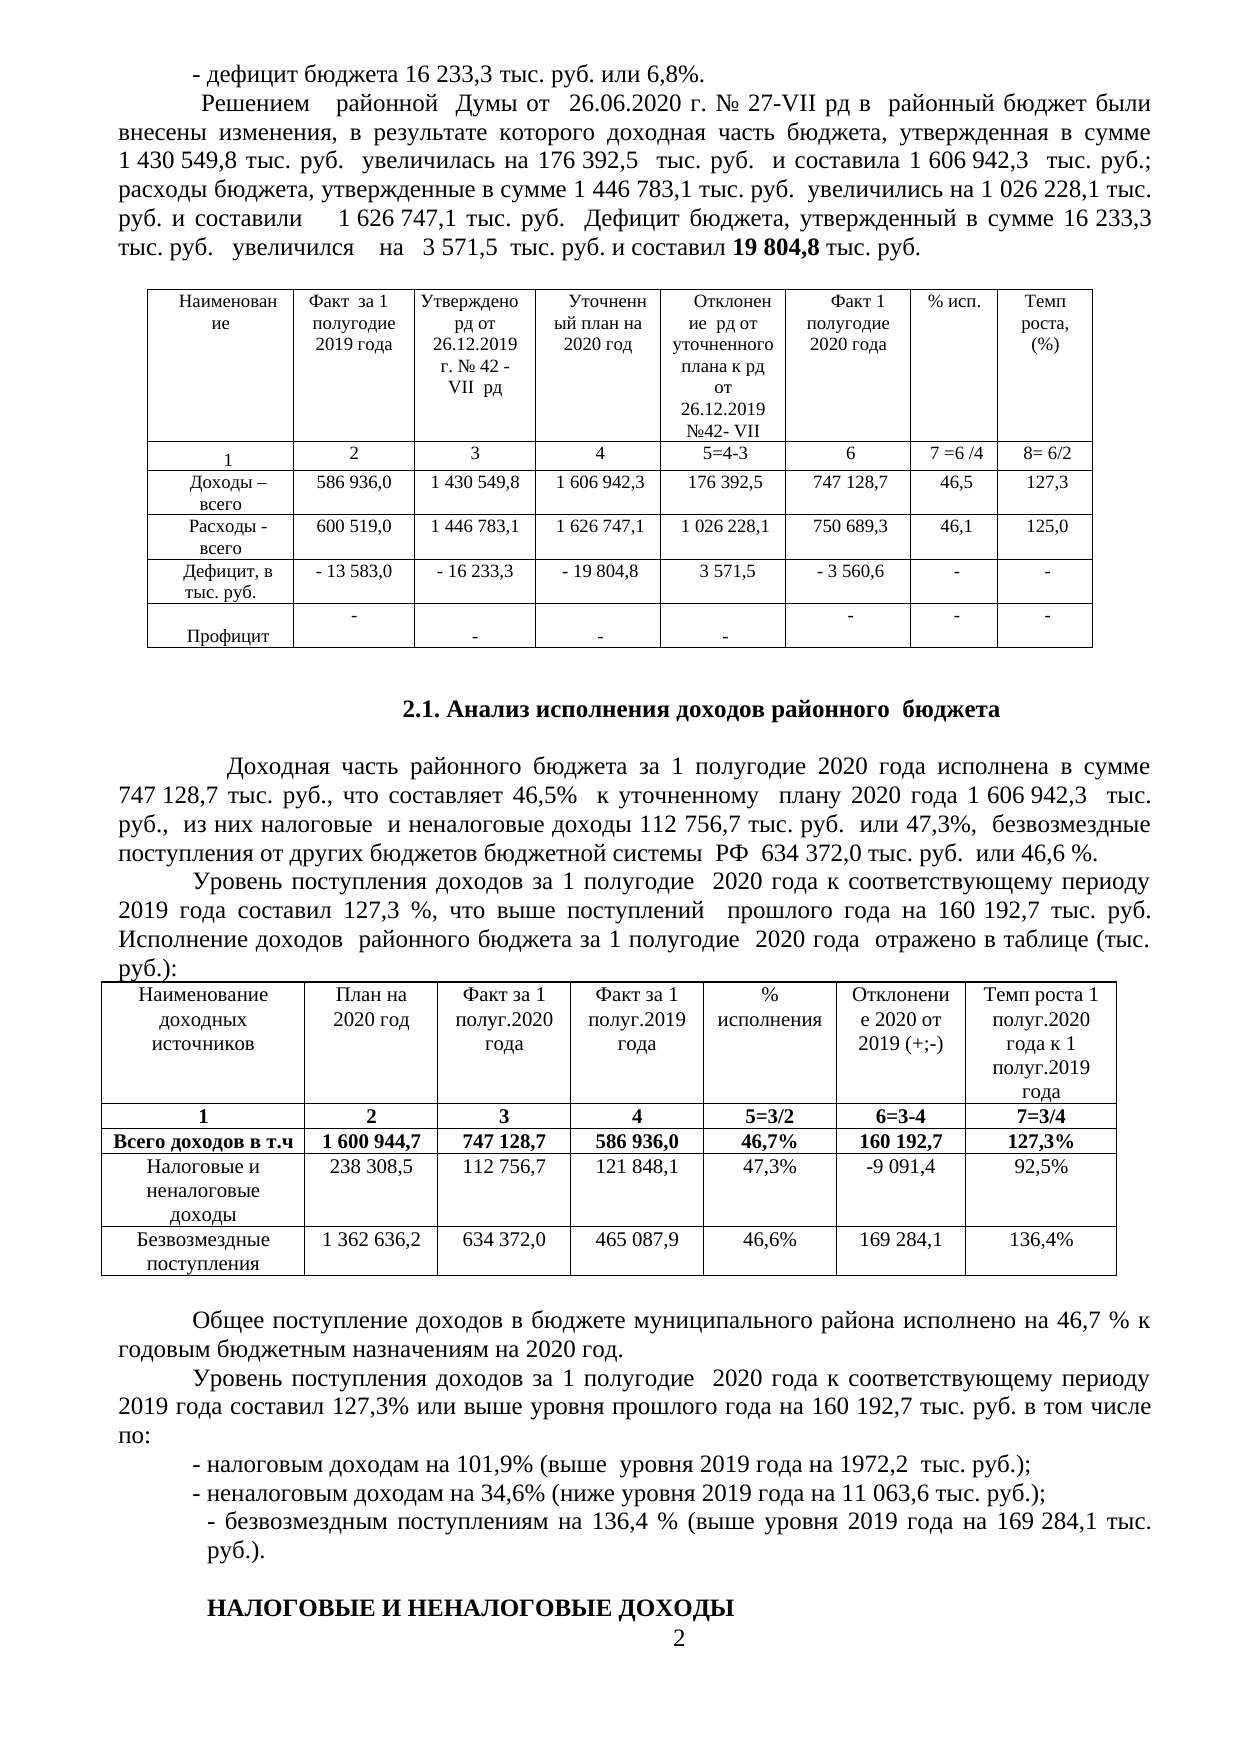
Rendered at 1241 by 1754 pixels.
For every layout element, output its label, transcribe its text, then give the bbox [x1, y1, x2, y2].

table_cell 634 372,0 [438, 1227, 570, 1275]
table_cell 127,3 [998, 471, 1092, 514]
table_cell 1 362 636,2 [305, 1227, 437, 1275]
table_header Отклонение 2020 от 2019 (+;-) [837, 983, 965, 1103]
text Доходная часть районного бюджета за 1 полугодие 2020 года исполнена в сумме 747 128,7 тыс. руб., что составляет 46,5% к уточненному плану 2020 года 1 606 942,3 тыс. руб., из них налоговые и неналоговые доходы 112 756,7 тыс. руб. или 47,3%, безвозмездные поступления от других бюджетов бюджетной системы РФ 634 372,0 тыс. руб. или 46,6 %. [118, 751, 1152, 866]
table_cell 112 756,7 [438, 1154, 570, 1226]
table_header Отклонение рд от уточненного плана к рд от 26.12.2019 №42- VII [661, 290, 785, 441]
table_cell 46,1 [911, 515, 997, 558]
text НАЛОГОВЫЕ И НЕНАЛОГОВЫЕ ДОХОДЫ [207, 1593, 1152, 1621]
table_cell 1 [148, 442, 293, 470]
table_cell [536, 604, 660, 625]
text 2.1. Анализ исполнения доходов районного бюджета [222, 694, 1152, 723]
table_cell 169 284,1 [837, 1227, 965, 1275]
table_cell 747 128,7 [786, 471, 910, 514]
table_header Наименование [148, 290, 293, 441]
table_cell 46,6% [704, 1227, 836, 1275]
table_cell 3 [415, 442, 535, 470]
table_cell - [998, 560, 1092, 603]
table_cell 4 [571, 1104, 703, 1128]
table_cell 1 626 747,1 [536, 515, 660, 558]
table_cell - [294, 604, 414, 625]
table_cell 2 [294, 442, 414, 470]
text Общее поступление доходов в бюджете муниципального района исполнено на 46,7 % к годовым бюджетным назначениям на 2020 год. [118, 1305, 1152, 1363]
table_cell Дефицит, в тыс. руб. [148, 560, 293, 603]
table_header Темп роста, (%) [998, 290, 1092, 441]
text - дефицит бюджета 16 233,3 тыс. руб. или 6,8%. [118, 59, 1152, 88]
table_header Факт за 1 полуг.2020 года [438, 983, 570, 1103]
table_cell Всего доходов в т.ч [102, 1129, 304, 1153]
table_cell 8= 6/2 [998, 442, 1092, 470]
table_cell - [911, 604, 997, 625]
table_cell 586 936,0 [294, 471, 414, 514]
text - неналоговым доходам на 34,6% (ниже уровня 2019 года на 11 063,6 тыс. руб.); [118, 1478, 1152, 1506]
table_cell [148, 604, 293, 625]
table_cell 1 600 944,7 [305, 1129, 437, 1153]
table_header Факт за 1 полуг.2019 года [571, 983, 703, 1103]
text - безвозмездным поступлениям на 136,4 % (выше уровня 2019 года на 169 284,1 тыс. руб.). [207, 1506, 1152, 1564]
table_header Уточненный план на 2020 год [536, 290, 660, 441]
table_cell Налоговые и неналоговые доходы [102, 1154, 304, 1226]
table_header План на 2020 год [305, 983, 437, 1103]
table_cell 2 [305, 1104, 437, 1128]
table_cell [998, 625, 1092, 647]
table_cell 586 936,0 [571, 1129, 703, 1153]
table_cell 136,4% [966, 1227, 1116, 1275]
table_cell -9 091,4 [837, 1154, 965, 1226]
table_cell 1 446 783,1 [415, 515, 535, 558]
table_cell - [536, 625, 660, 647]
table_cell 6=3-4 [837, 1104, 965, 1128]
table_cell Безвозмездные поступления [102, 1227, 304, 1275]
table_header % исполнения [704, 983, 836, 1103]
table_cell [661, 604, 785, 625]
table_cell 46,5 [911, 471, 997, 514]
table_header Факт 1 полугодие 2020 года [786, 290, 910, 441]
table_cell - 19 804,8 [536, 560, 660, 603]
table_cell [415, 604, 535, 625]
table_cell 5=3/2 [704, 1104, 836, 1128]
table_cell 238 308,5 [305, 1154, 437, 1226]
table_cell 747 128,7 [438, 1129, 570, 1153]
table_header Утверждено рд от 26.12.2019 г. № 42 - VII рд [415, 290, 535, 441]
text - налоговым доходам на 101,9% (выше уровня 2019 года на 1972,2 тыс. руб.); [118, 1449, 1152, 1478]
table_header Наименование доходных источников [102, 983, 304, 1103]
table_cell 7 =6 /4 [911, 442, 997, 470]
table_cell 1 026 228,1 [661, 515, 785, 558]
text Решением районной Думы от 26.06.2020 г. № 27-VII рд в районный бюджет были внесены изменения, в результате которого доходная часть бюджета, утвержденная в сумме 1 430 549,8 тыс. руб. увеличилась на 176 392,5 тыс. руб. и составила 1 606 942,3 тыс. руб.; расходы бюджета, утвержденные в сумме 1 446 783,1 тыс. руб. увеличились на 1 026 228,1 тыс. руб. и составили 1 626 747,1 тыс. руб. Дефицит бюджета, утвержденный в сумме 16 233,3 тыс. руб. увеличился на 3 571,5 тыс. руб. и составил 19 804,8 тыс. руб. [118, 88, 1152, 260]
text Уровень поступления доходов за 1 полугодие 2020 года к соответствующему периоду 2019 года составил 127,3 %, что выше поступлений прошлого года на 160 192,7 тыс. руб. Исполнение доходов районного бюджета за 1 полугодие 2020 года отражено в таблице (тыс. руб.): [118, 866, 1152, 981]
table_cell 465 087,9 [571, 1227, 703, 1275]
table_cell 127,3% [966, 1129, 1116, 1153]
table_cell 3 [438, 1104, 570, 1128]
text Уровень поступления доходов за 1 полугодие 2020 года к соответствующему периоду 2019 года составил 127,3% или выше уровня прошлого года на 160 192,7 тыс. руб. в том числе по: [118, 1363, 1152, 1449]
table_cell 1 430 549,8 [415, 471, 535, 514]
table_cell [786, 625, 910, 647]
table_cell 1 [102, 1104, 304, 1128]
table_cell 4 [536, 442, 660, 470]
table_cell 750 689,3 [786, 515, 910, 558]
table_cell [294, 625, 414, 647]
table_cell - [998, 604, 1092, 625]
table_cell - [661, 625, 785, 647]
table_header Темп роста 1 полуг.2020 года к 1 полуг.2019 года [966, 983, 1116, 1103]
table_cell 3 571,5 [661, 560, 785, 603]
table_cell 121 848,1 [571, 1154, 703, 1226]
table_cell 6 [786, 442, 910, 470]
table_cell - [415, 625, 535, 647]
table_cell [911, 625, 997, 647]
table_cell Расходы - всего [148, 515, 293, 558]
table_cell 1 606 942,3 [536, 471, 660, 514]
table_cell 5=4-3 [661, 442, 785, 470]
table_header Факт за 1 полугодие 2019 года [294, 290, 414, 441]
table_cell 160 192,7 [837, 1129, 965, 1153]
table_cell Профицит [148, 625, 293, 647]
table_cell Доходы – всего [148, 471, 293, 514]
table_cell 46,7% [704, 1129, 836, 1153]
table_cell - 13 583,0 [294, 560, 414, 603]
table_cell 92,5% [966, 1154, 1116, 1226]
table_cell 7=3/4 [966, 1104, 1116, 1128]
table_header % исп. [911, 290, 997, 441]
table_cell - [911, 560, 997, 603]
table_cell 47,3% [704, 1154, 836, 1226]
table_cell - [786, 604, 910, 625]
table_cell 600 519,0 [294, 515, 414, 558]
table_cell 176 392,5 [661, 471, 785, 514]
table_cell - 3 560,6 [786, 560, 910, 603]
table_cell - 16 233,3 [415, 560, 535, 603]
table_cell 125,0 [998, 515, 1092, 558]
